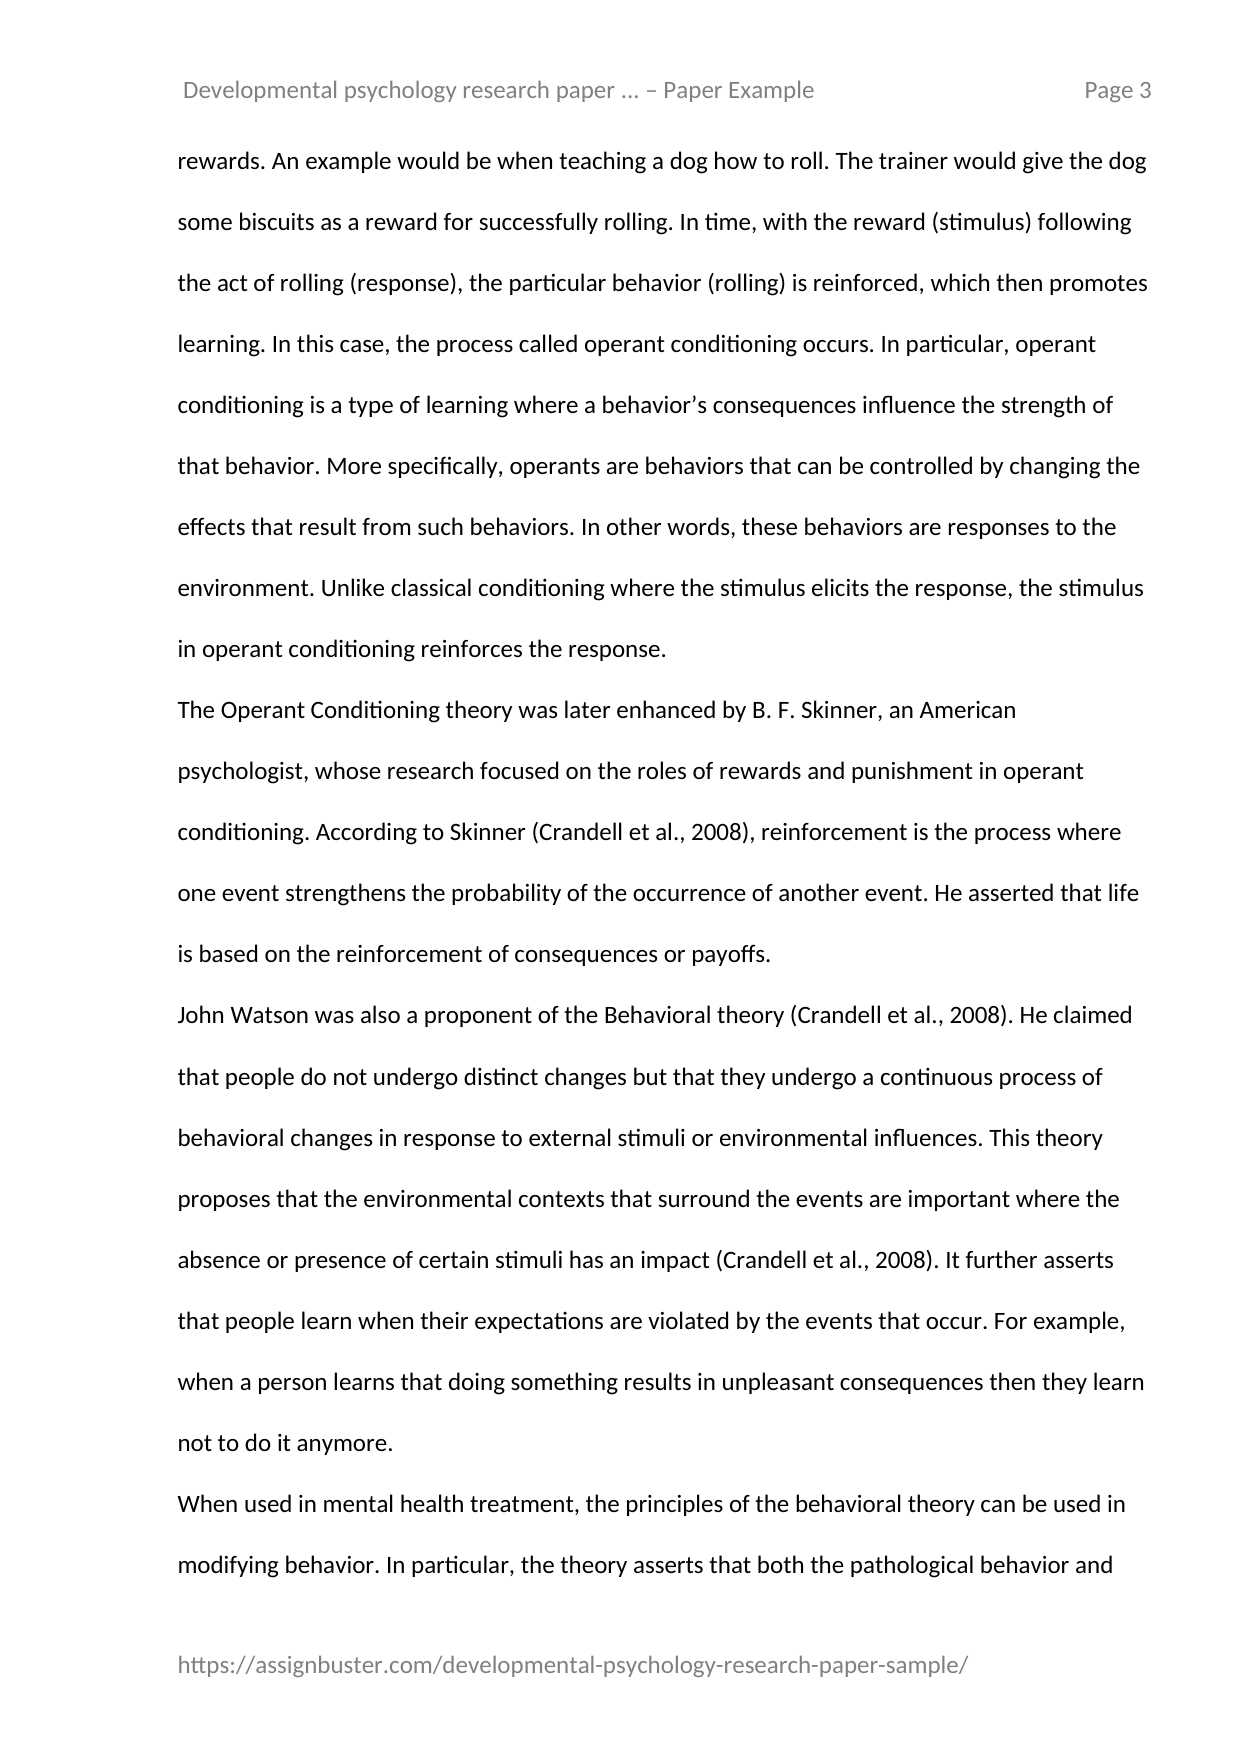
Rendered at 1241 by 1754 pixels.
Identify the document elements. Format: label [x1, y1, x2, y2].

text [177, 145, 1152, 1579]
